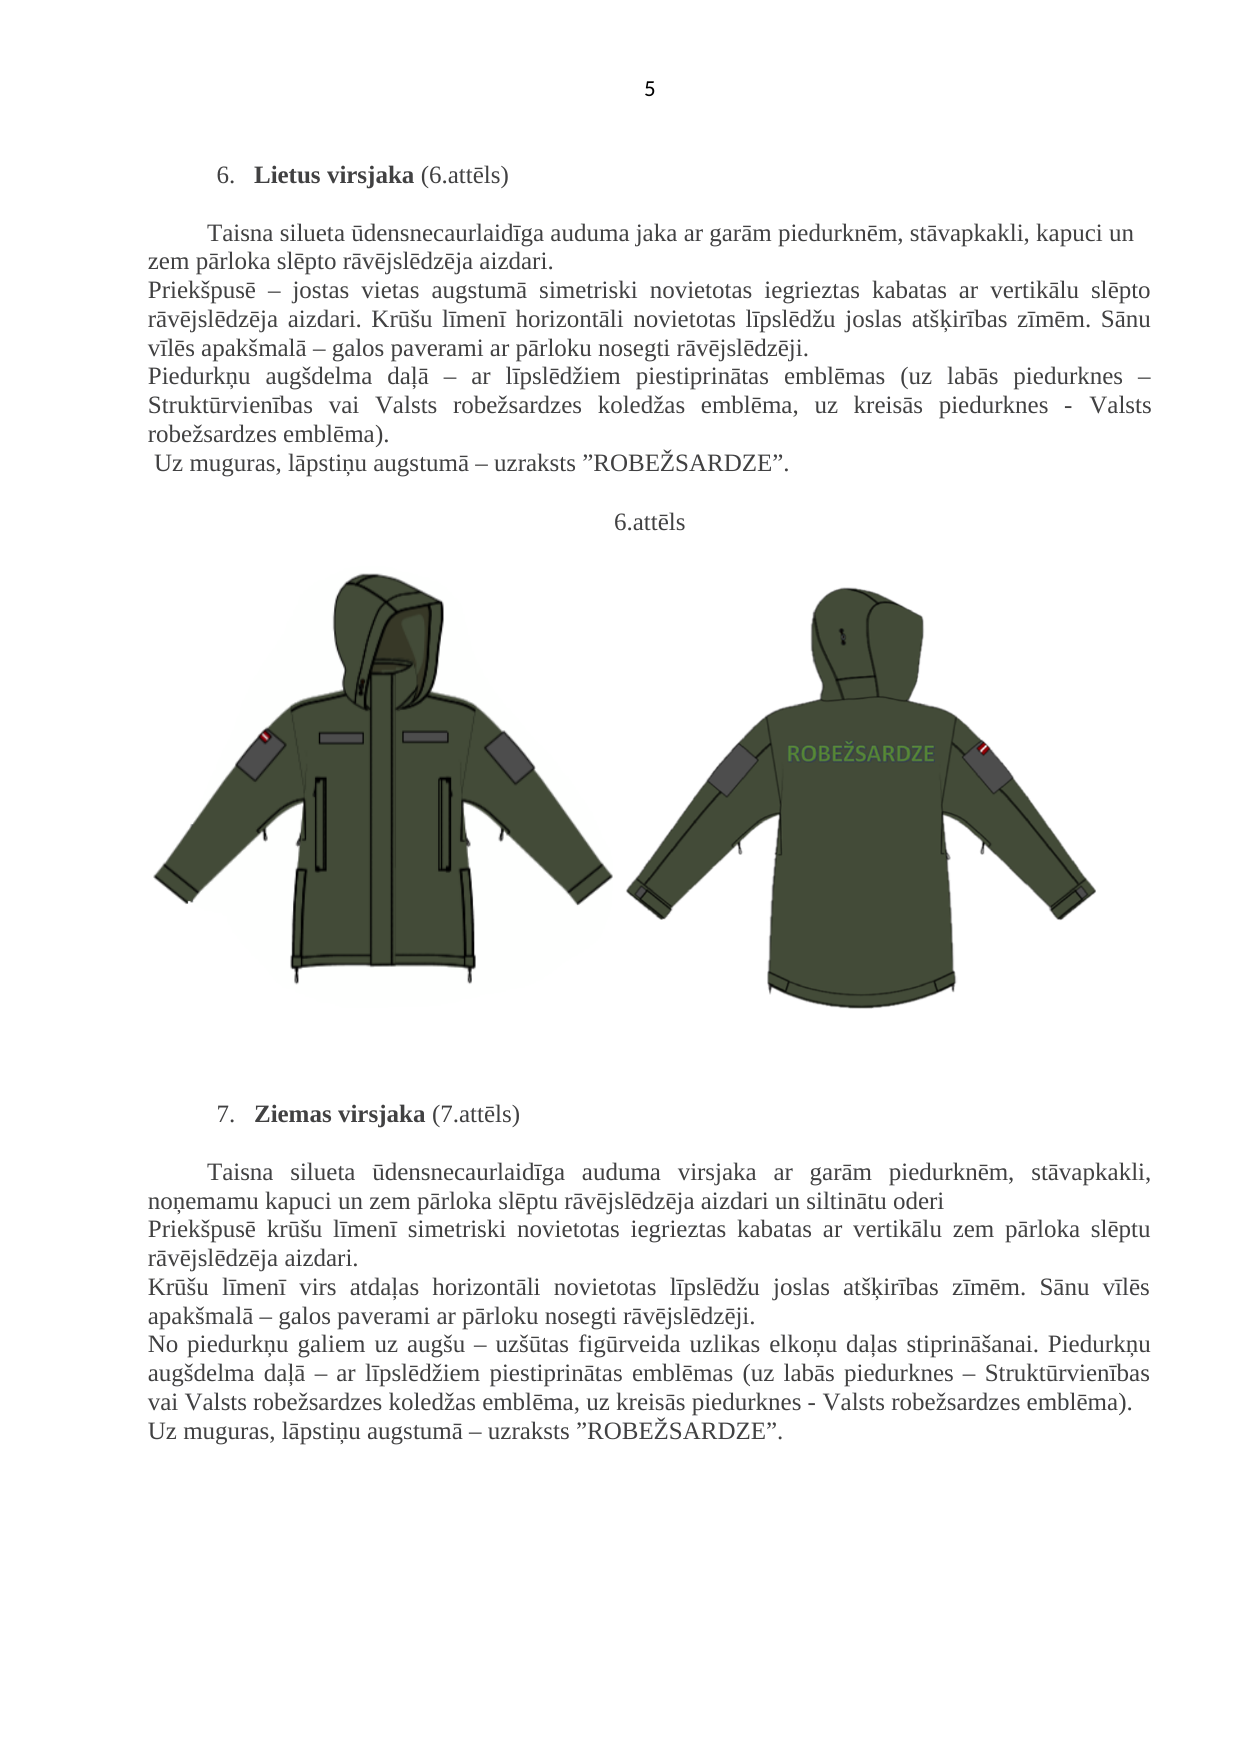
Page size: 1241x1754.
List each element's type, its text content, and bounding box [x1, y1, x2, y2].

list Ziemas virsjaka (7.attēls) [216, 1097, 1152, 1128]
text 6.attēls [148, 506, 1152, 536]
picture [625, 587, 1097, 1009]
text Taisna silueta ūdensnecaurlaidīga auduma jaka ar garām piedurknēm, stāvapkakli, kapuci un zem pārloka slēpto rāvējslēdzēja aizdari. [148, 218, 1152, 275]
text No piedurkņu galiem uz augšu – uzšūtas figūrveida uzlikas elkoņu daļas stiprināšanai. Piedurkņu augšdelma daļā – ar līpslēdžiem piestiprinātas emblēmas (uz labās piedurknes – Struktūrvienības vai Valsts robežsardzes koledžas emblēma, uz kreisās piedurknes - Valsts robežsardzes emblēma). [148, 1329, 1152, 1416]
text Priekšpusē krūšu līmenī simetriski novietotas iegrieztas kabatas ar vertikālu zem pārloka slēptu rāvējslēdzēja aizdari. [148, 1214, 1152, 1272]
text Uz muguras, lāpstiņu augstumā – uzraksts ”ROBEŽSARDZE”. [148, 1416, 1152, 1444]
text Piedurkņu augšdelma daļā – ar līpslēdžiem piestiprinātas emblēmas (uz labās piedurknes – Struktūrvienības vai Valsts robežsardzes koledžas emblēma, uz kreisās piedurknes - Valsts robežsardzes emblēma). [148, 361, 1152, 448]
text Uz muguras, lāpstiņu augstumā – uzraksts ”ROBEŽSARDZE”. [148, 448, 1152, 476]
text Krūšu līmenī virs atdaļas horizontāli novietotas līpslēdžu joslas atšķirības zīmēm. Sānu vīlēs apakšmalā – galos paverami ar pārloku nosegti rāvējslēdzēji. [148, 1272, 1152, 1329]
picture [147, 565, 613, 1009]
list Lietus virsjaka (6.attēls) [216, 158, 1152, 188]
text Priekšpusē – jostas vietas augstumā simetriski novietotas iegrieztas kabatas ar vertikālu slēpto rāvējslēdzēja aizdari. Krūšu līmenī horizontāli novietotas līpslēdžu joslas atšķirības zīmēm. Sānu vīlēs apakšmalā – galos paverami ar pārloku nosegti rāvējslēdzēji. [148, 275, 1152, 361]
text Taisna silueta ūdensnecaurlaidīga auduma virsjaka ar garām piedurknēm, stāvapkakli, noņemamu kapuci un zem pārloka slēptu rāvējslēdzēja aizdari un siltinātu oderi [148, 1157, 1152, 1214]
